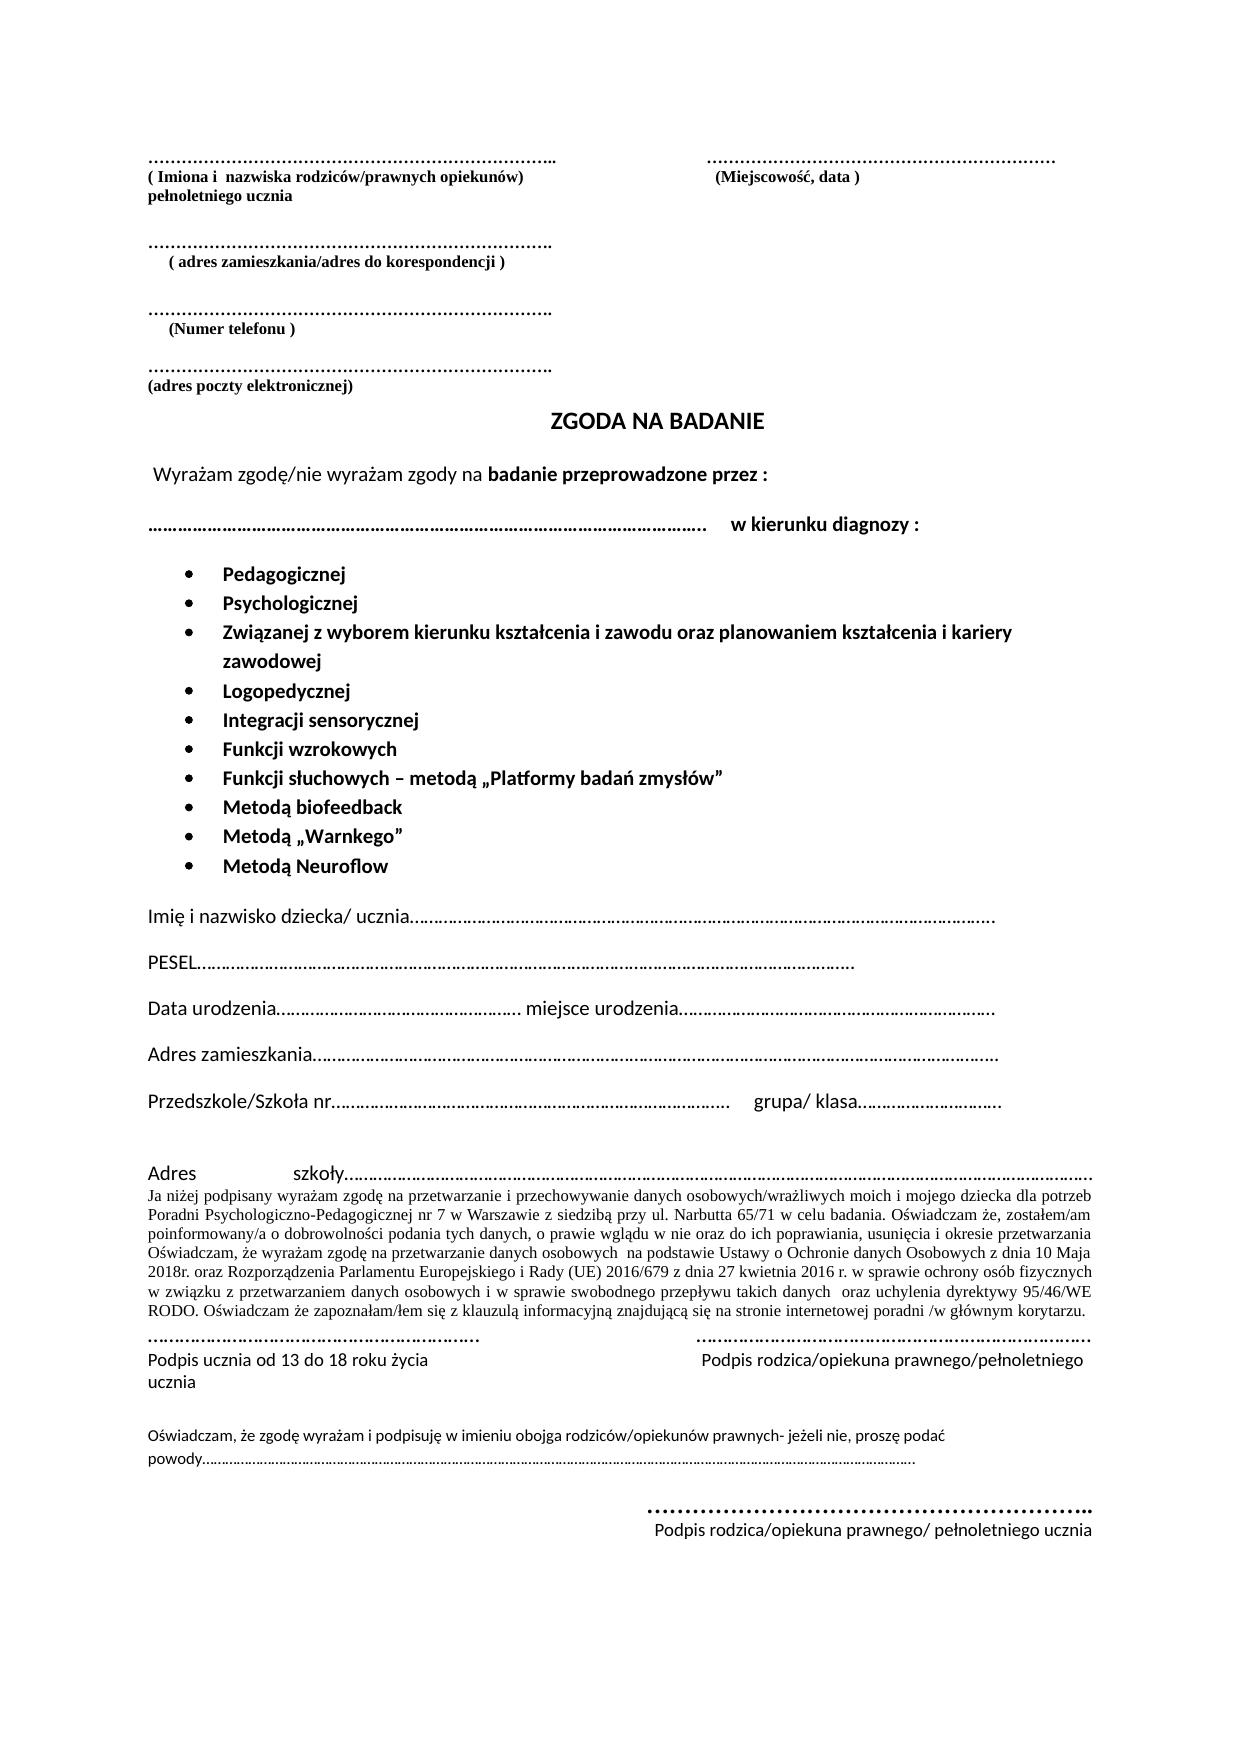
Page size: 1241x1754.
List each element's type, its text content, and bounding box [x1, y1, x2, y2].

list Metodą Neuroflow [185, 853, 1093, 878]
text ( adres zamieszkania/adres do korespondencji ) [148, 252, 1093, 299]
list Metodą „Warnkego” [185, 824, 1093, 849]
text ………………………………………………………………. [148, 233, 1093, 252]
text Wyrażam zgodę/nie wyrażam zgody na badanie przeprowadzone przez : [148, 461, 1093, 486]
list ZGODA NA BADANIE [223, 405, 1093, 435]
text ………………………………………………………………………………………………….. w kierunku diagnozy : [148, 511, 1093, 537]
text ………………………………………………………………. [148, 357, 1093, 376]
text Adres zamieszkania…………………………………………………………………………………………………………………………….. [148, 1042, 1093, 1067]
list Funkcji wzrokowych [185, 736, 1093, 762]
list Metodą biofeedback [185, 794, 1093, 820]
list Funkcji słuchowych – metodą „Platformy badań zmysłów” [185, 765, 1093, 791]
text Podpis rodzica/opiekuna prawnego/ pełnoletniego ucznia [295, 1519, 1093, 1564]
text ( Imiona i nazwiska rodziców/prawnych opiekunów) (Miejscowość, data ) [148, 167, 1093, 186]
text Imię i nazwisko dziecka/ ucznia………………………………………………………………………………………………………….. [148, 903, 1093, 928]
list Integracji sensorycznej [185, 707, 1093, 732]
text ……………………………………………………………….. ……………………………………………………… [148, 148, 1093, 167]
list Logopedycznej [185, 678, 1093, 703]
text (adres poczty elektronicznej) [148, 376, 1093, 395]
list Związanej z wyborem kierunku kształcenia i zawodu oraz planowaniem kształcenia i kariery zawodowej [185, 619, 1093, 674]
text Adres szkoły………………………………………………………………………………………………………………………………………… Ja niżej podpisany wyrażam zgodę na przetwarzanie i przechowywanie danych osobowych/wrażliwych moich i mojego dziecka dla potrzeb Poradni Psychologiczno-Pedagogicznej nr 7 w Warszawie z siedzibą przy ul. Narbutta 65/71 w celu badania. Oświadczam że, zostałem/am poinformowany/a o dobrowolności podania tych danych, o prawie wglądu w nie oraz do ich poprawiania, usunięcia i okresie przetwarzania Oświadczam, że wyrażam zgodę na przetwarzanie danych osobowych na podstawie Ustawy o Ochronie danych Osobowych z dnia 10 Maja 2018r. oraz Rozporządzenia Parlamentu Europejskiego i Rady (UE) 2016/679 z dnia 27 kwietnia 2016 r. w sprawie ochrony osób fizycznych w związku z przetwarzaniem danych osobowych i w sprawie swobodnego przepływu takich danych oraz uchylenia dyrektywy 95/46/WE RODO. Oświadczam że zapoznałam/łem się z klauzulą informacyjną znajdującą się na stronie internetowej poradni /w głównym korytarzu. ……………………………………………………… ………………………………………………………………… Podpis ucznia od 13 do 18 roku życia Podpis rodzica/opiekuna prawnego/pełnoletniego ucznia [148, 1160, 1093, 1281]
text Przedszkole/Szkoła nr……………………………………………………………………….. grupa/ klasa………………………… [148, 1088, 1093, 1113]
text PESEL……………………………………………………………………………………………………………………….. [148, 949, 1093, 974]
text ………………………………………………………………. [148, 299, 1093, 319]
text (Numer telefonu ) [148, 319, 1093, 338]
list Pedagogicznej [185, 561, 1093, 587]
text Adres szkoły………………………………………………………………………………………………………………………………………… Ja niżej podpisany wyrażam zgodę na przetwarzanie i przechowywanie danych osobowych/wrażliwych moich i mojego dziecka dla potrzeb Poradni Psychologiczno-Pedagogicznej nr 7 w Warszawie z siedzibą przy ul. Narbutta 65/71 w celu badania. Oświadczam że, zostałem/am poinformowany/a o dobrowolności podania tych danych, o prawie wglądu w nie oraz do ich poprawiania, usunięcia i okresie przetwarzania Oświadczam, że wyrażam zgodę na przetwarzanie danych osobowych na podstawie Ustawy o Ochronie danych Osobowych z dnia 10 Maja 2018r. oraz Rozporządzenia Parlamentu Europejskiego i Rady (UE) 2016/679 z dnia 27 kwietnia 2016 r. w sprawie ochrony osób fizycznych w związku z przetwarzaniem danych osobowych i w sprawie swobodnego przepływu takich danych oraz uchylenia dyrektywy 95/46/WE RODO. Oświadczam że zapoznałam/łem się z klauzulą informacyjną znajdującą się na stronie internetowej poradni /w głównym korytarzu. ……………………………………………………… ………………………………………………………………… Podpis ucznia od 13 do 18 roku życia Podpis rodzica/opiekuna prawnego/pełnoletniego ucznia [148, 1301, 1093, 1393]
text ………………………………………………….. [162, 1492, 1093, 1519]
list Psychologicznej [185, 590, 1093, 616]
text pełnoletniego ucznia [148, 186, 1093, 233]
text Oświadczam, że zgodę wyrażam i podpisuję w imieniu obojga rodziców/opiekunów prawnych- jeżeli nie, proszę podać powody…………………………………………………………………………………………………………………………………………………………………… [148, 1425, 1093, 1468]
text Data urodzenia…………………………………………… miejsce urodzenia………………………………………………………… [148, 995, 1093, 1021]
